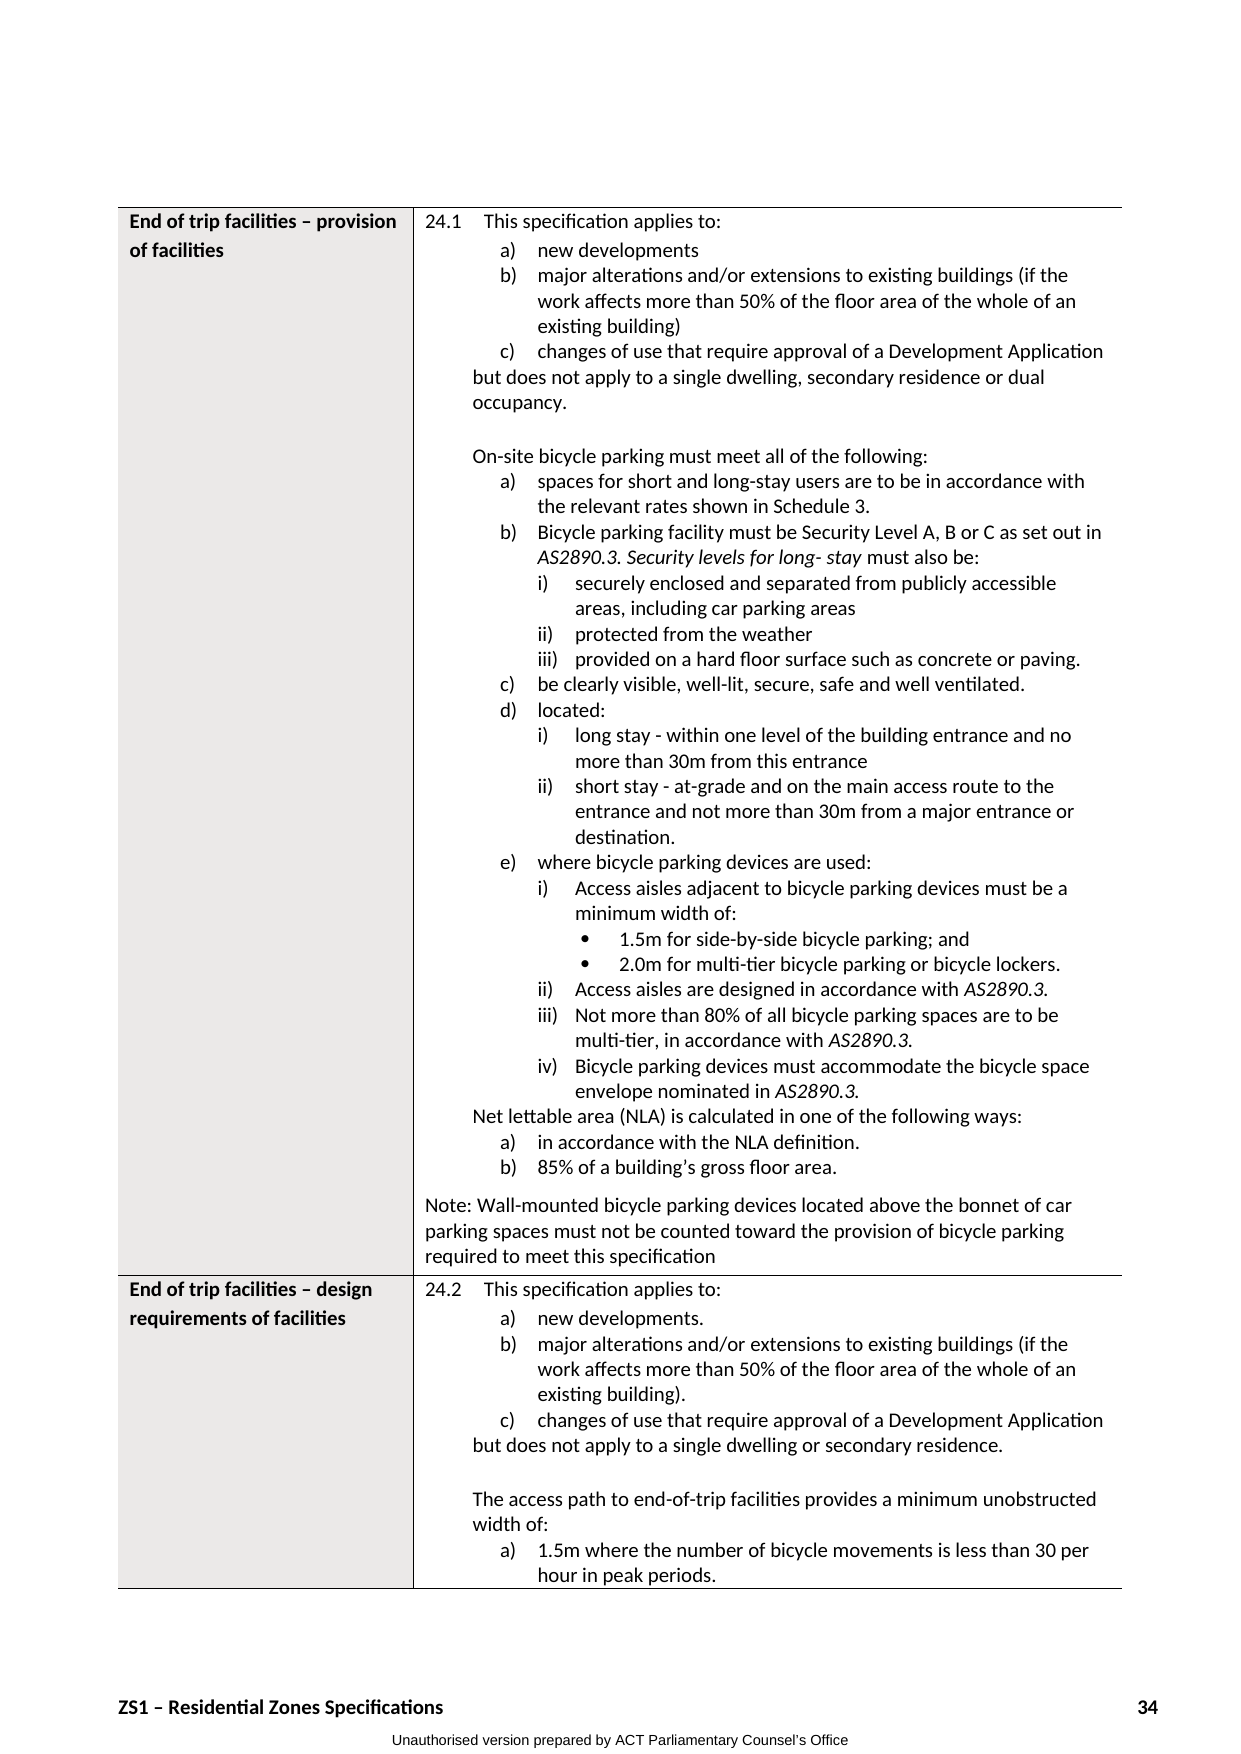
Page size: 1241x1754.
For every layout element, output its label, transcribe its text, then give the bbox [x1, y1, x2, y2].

table_cell This specification applies to: new developments major alterations and/or extensions to existing buildings (if the work affects more than 50% of the floor area of the whole of an existing building) changes of use that require approval of a Development Application but does not apply to a single dwelling, secondary residence or dual occupancy. On-site bicycle parking must meet all of the following: spaces for short and long-stay users are to be in accordance with the relevant rates shown in Schedule 3. Bicycle parking facility must be Security Level A, B or C as set out in AS2890.3. Security levels for long- stay must also be: securely enclosed and separated from publicly accessible areas, including car parking areas protected from the weather provided on a hard floor surface such as concrete or paving. be clearly visible, well-lit, secure, safe and well ventilated. located: long stay - within one level of the building entrance and no more than 30m from this entrance short stay - at-grade and on the main access route to the entrance and not more than 30m from a major entrance or destination. where bicycle parking devices are used: Access aisles adjacent to bicycle parking devices must be a minimum width of: 1.5m for side-by-side bicycle parking; and 2.0m for multi-tier bicycle parking or bicycle lockers. Access aisles are designed in accordance with AS2890.3. Not more than 80% of all bicycle parking spaces are to be multi-tier, in accordance with AS2890.3. Bicycle parking devices must accommodate the bicycle space envelope nominated in AS2890.3. Net lettable area (NLA) is calculated in one of the following ways: in accordance with the NLA definition. 85% of a building’s gross floor area. Note: Wall-mounted bicycle parking devices located above the bonnet of car parking spaces must not be counted toward the provision of bicycle parking required to meet this specification [414, 208, 1122, 1275]
table_cell End of trip facilities – provision of facilities [118, 208, 413, 1275]
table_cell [118, 1276, 413, 1588]
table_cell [414, 1276, 1122, 1588]
